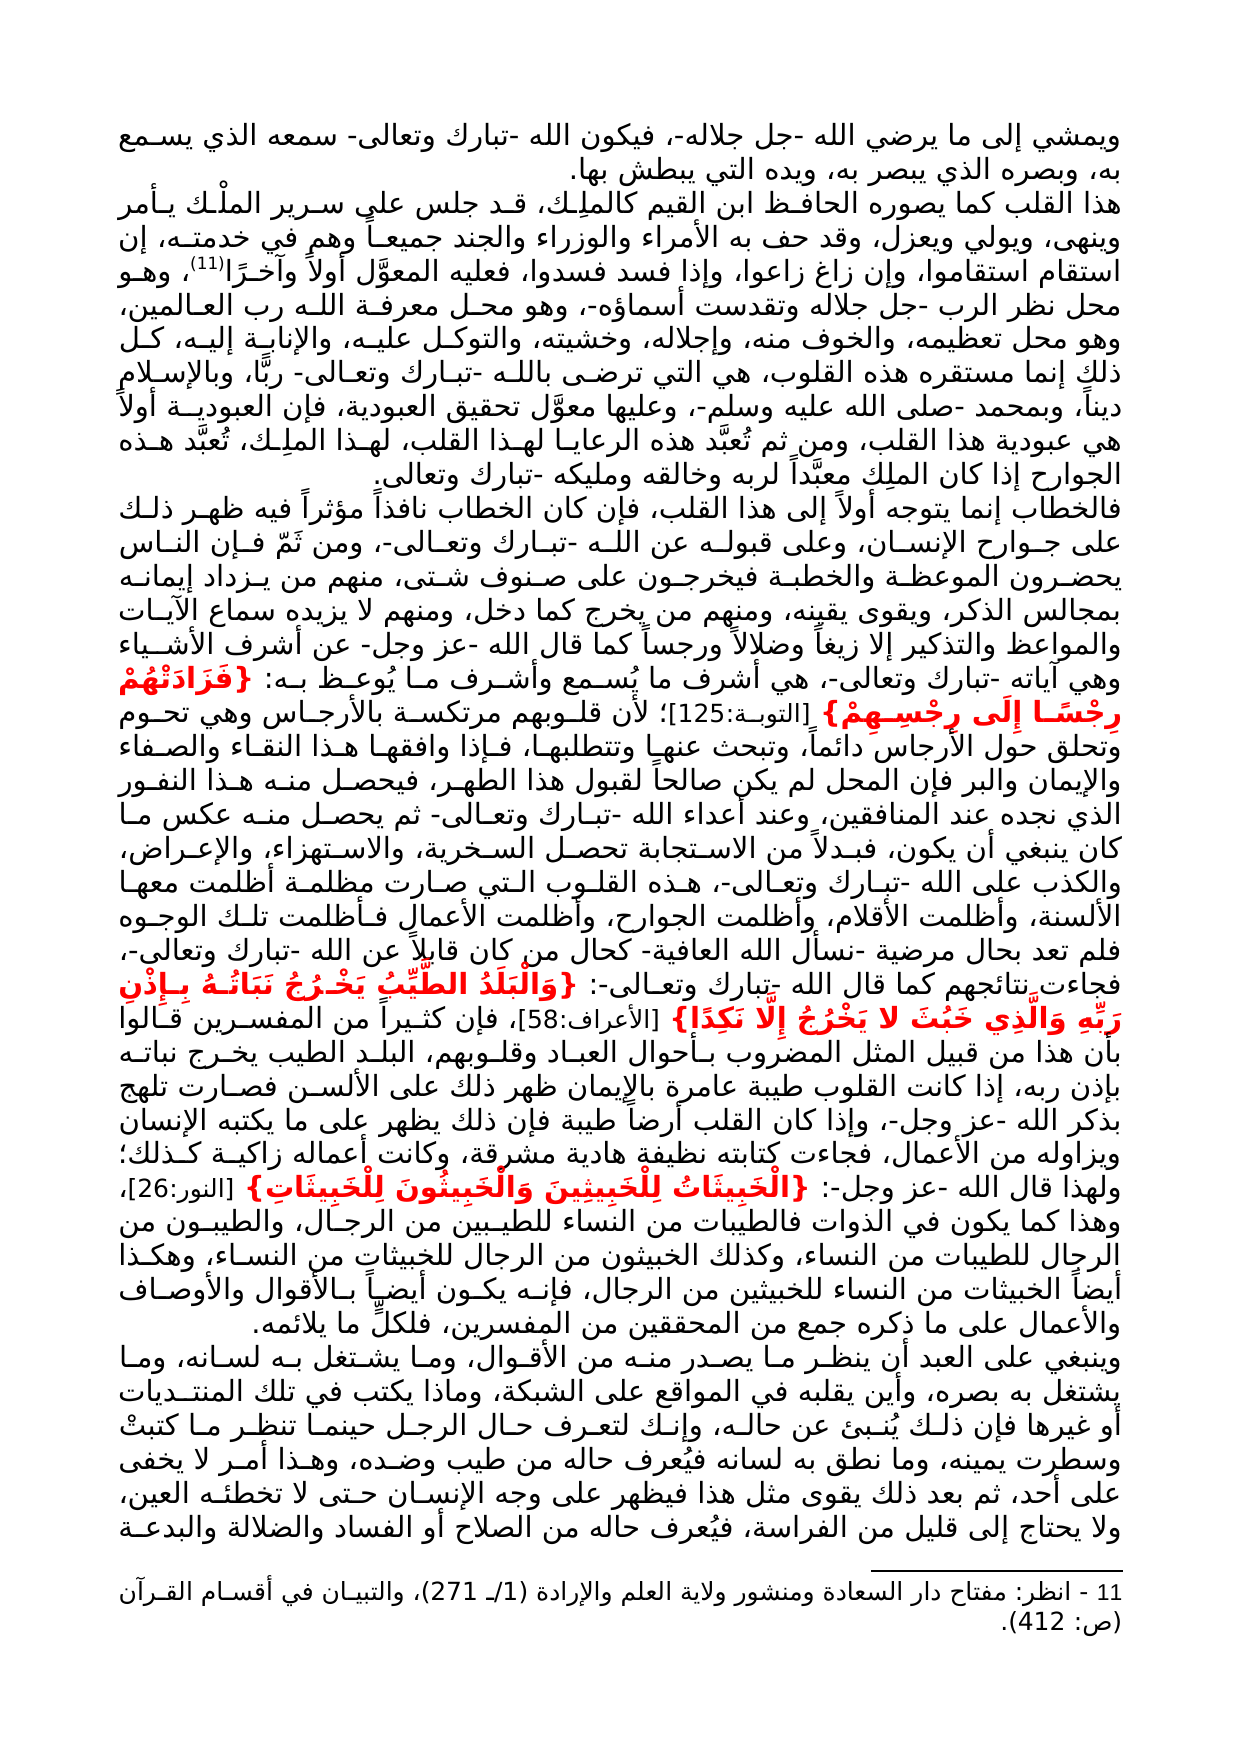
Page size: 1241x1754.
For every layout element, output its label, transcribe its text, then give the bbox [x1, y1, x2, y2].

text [118, 118, 1122, 186]
text هذا القلب كما يصوره الحافظ ابن القيم كالملِك، قد جلس على سرير الملْك يأمر وينهى، ويولي ويعزل، وقد حف به الأمراء والوزراء والجند جميعاً وهم في خدمته، إن استقام استقاموا، وإن زاغ زاعوا، وإذا فسد فسدوا، فعليه المعوَّل أولاً وآخرًا()، وهو محل نظر الرب -جل جلاله وتقدست أسماؤه-، وهو محل معرفة الله رب العالمين، وهو محل تعظيمه، والخوف منه، وإجلاله، وخشيته، والتوكل عليه، والإنابة إليه، كل ذلك إنما مستقره هذه القلوب، هي التي ترضى بالله -تبارك وتعالى- ربًّا، وبالإسلام ديناً، وبمحمد -صلى الله عليه وسلم-، وعليها معوَّل تحقيق العبودية، فإن العبودية أولاً هي عبودية هذا القلب، ومن ثم تُعبَّد هذه الرعايا لهذا القلب، لهذا الملِك، تُعبَّد هذه الجوارح إذا كان الملِك معبَّداً لربه وخالقه ومليكه -تبارك وتعالى. [118, 186, 1122, 492]
text فالخطاب إنما يتوجه أولاً إلى هذا القلب، فإن كان الخطاب نافذاً مؤثراً فيه ظهر ذلك على جوارح الإنسان، وعلى قبوله عن الله -تبارك وتعالى-، ومن ثَمّ فإن الناس يحضرون الموعظة والخطبة فيخرجون على صنوف شتى، منهم من يزداد إيمانه بمجالس الذكر، ويقوى يقينه، ومنهم من يخرج كما دخل، ومنهم لا يزيده سماع الآيات والمواعظ والتذكير إلا زيغاً وضلالاً ورجساً كما قال الله -عز وجل- عن أشرف الأشياء وهي آياته -تبارك وتعالى-، هي أشرف ما يُسمع وأشرف ما يُوعظ به: {فَزَادَتْهُمْ رِجْسًا إِلَى رِجْسِهِمْ} [التوبة:125]؛ لأن قلوبهم مرتكسة بالأرجاس وهي تحوم وتحلق حول الأرجاس دائماً، وتبحث عنها وتتطلبها، فإذا وافقها هذا النقاء والصفاء والإيمان والبر فإن المحل لم يكن صالحاً لقبول هذا الطهر، فيحصل منه هذا النفور الذي نجده عند المنافقين، وعند أعداء الله -تبارك وتعالى- ثم يحصل منه عكس ما كان ينبغي أن يكون، فبدلاً من الاستجابة تحصل السخرية، والاستهزاء، والإعراض، والكذب على الله -تبارك وتعالى-، هذه القلوب التي صارت مظلمة أظلمت معها الألسنة، وأظلمت الأقلام، وأظلمت الجوارح، وأظلمت الأعمال فأظلمت تلك الوجوه فلم تعد بحال مرضية -نسأل الله العافية- كحال من كان قابلاً عن الله -تبارك وتعالى-، فجاءت نتائجهم كما قال الله -تبارك وتعالى-: {وَالْبَلَدُ الطَّيِّبُ يَخْرُجُ نَبَاتُهُ بِإِذْنِ رَبِّهِ وَالَّذِي خَبُثَ لا يَخْرُجُ إِلَّا نَكِدًا} [الأعراف:58]، فإن كثيراً من المفسرين قالوا بأن هذا من قبيل المثل المضروب بأحوال العباد وقلوبهم، البلد الطيب يخرج نباته بإذن ربه، إذا كانت القلوب طيبة عامرة بالإيمان ظهر ذلك على الألسن فصارت تلهج بذكر الله -عز وجل-، وإذا كان القلب أرضاً طيبة فإن ذلك يظهر على ما يكتبه الإنسان ويزاوله من الأعمال، فجاءت كتابته نظيفة هادية مشرقة، وكانت أعماله زاكية كذلك؛ ولهذا قال الله -عز وجل-: {الْخَبِيثَاتُ لِلْخَبِيثِينَ وَالْخَبِيثُونَ لِلْخَبِيثَاتِ} [النور:26]، وهذا كما يكون في الذوات فالطيبات من النساء للطيبين من الرجال، والطيبون من الرجال للطيبات من النساء، وكذلك الخبيثون من الرجال للخبيثات من النساء، وهكذا أيضاً الخبيثات من النساء للخبيثين من الرجال، فإنه يكون أيضاً بالأقوال والأوصاف والأعمال على ما ذكره جمع من المحققين من المفسرين، فلكلٍّ ما يلائمه. [118, 492, 1122, 1341]
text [118, 1341, 1122, 1544]
